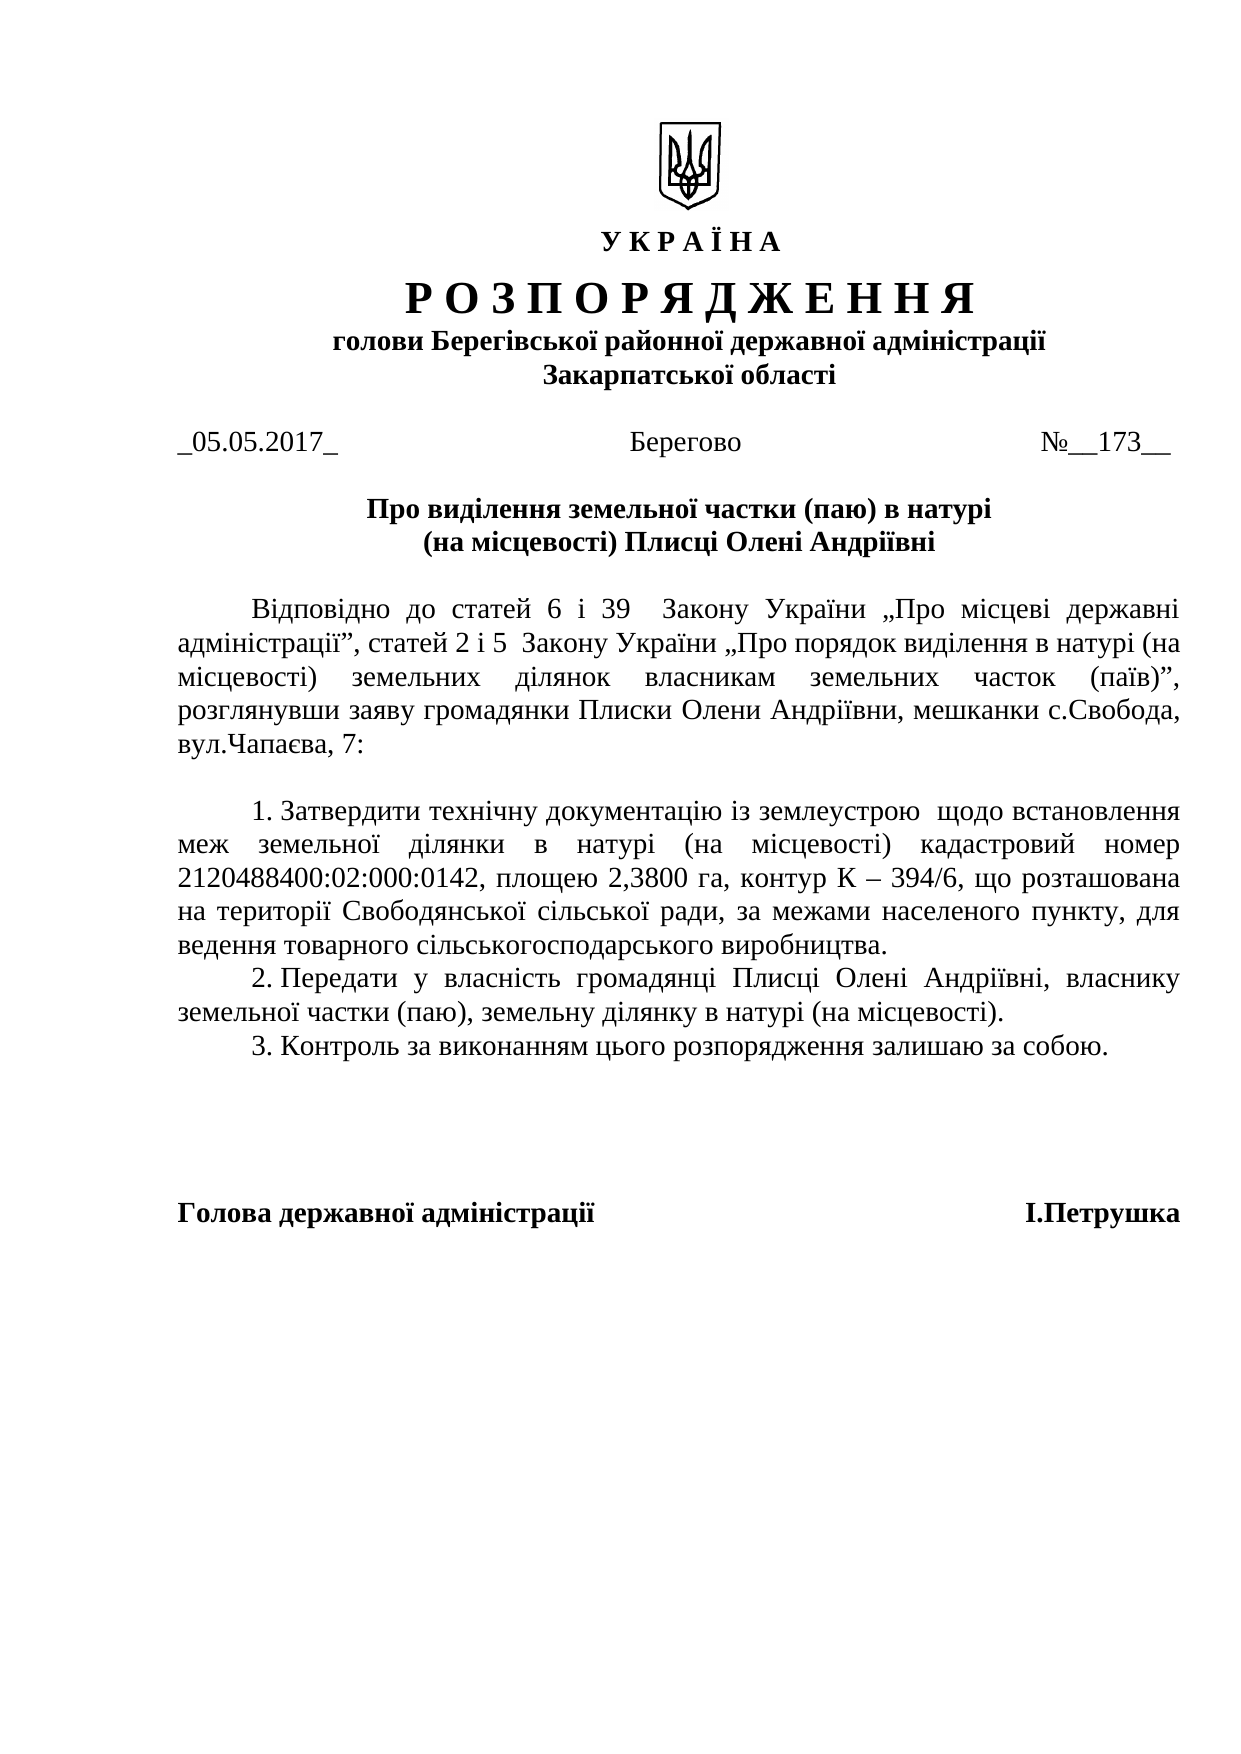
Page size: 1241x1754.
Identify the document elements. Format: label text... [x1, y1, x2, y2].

text Закарпатської області [118, 357, 1240, 390]
text Відповідно до статей 6 і 39 Закону України „Про місцеві державні адміністрації”, статей 2 і 5 Закону України „Про порядок виділення в натурі (на місцевості) земельних ділянок власникам земельних часток (паїв)”, розглянувши заяву громадянки Плиски Олени Андріївни, мешканки с.Свобода, вул.Чапаєва, 7: [177, 592, 1181, 759]
text 3. Контроль за виконанням цього розпорядження залишаю за собою. [177, 1028, 1181, 1061]
text Р О З П О Р Я Д Ж Е Н Н Я [118, 271, 1240, 323]
text 2. Передати у власність громадянці Плисці Олені Андріївні, власнику земельної частки (паю), земельну ділянку в натурі (на місцевості). [177, 961, 1181, 1028]
text Про виділення земельної частки (паю) в натурі [177, 491, 1181, 524]
text 1. Затвердити технічну документацію із землеустрою щодо встановлення меж земельної ділянки в натурі (на місцевості) кадастровий номер 2120488400:02:000:0142, площею , контур К – 394/6, що розташована на території Свободянської сільської ради, за межами населеного пункту, для ведення товарного сільськогосподарського виробництва. [177, 793, 1181, 961]
text (на місцевості) Плисці Олені Андріївні [177, 524, 1181, 558]
text У К Р А Ї Н А [177, 224, 1181, 258]
text голови Берегівської районної державної адміністрації [118, 323, 1240, 357]
text _05.05.2017_ Берегово №__173__ [177, 424, 1240, 457]
text Голова державної адміністрації І.Петрушка [177, 1195, 1181, 1229]
